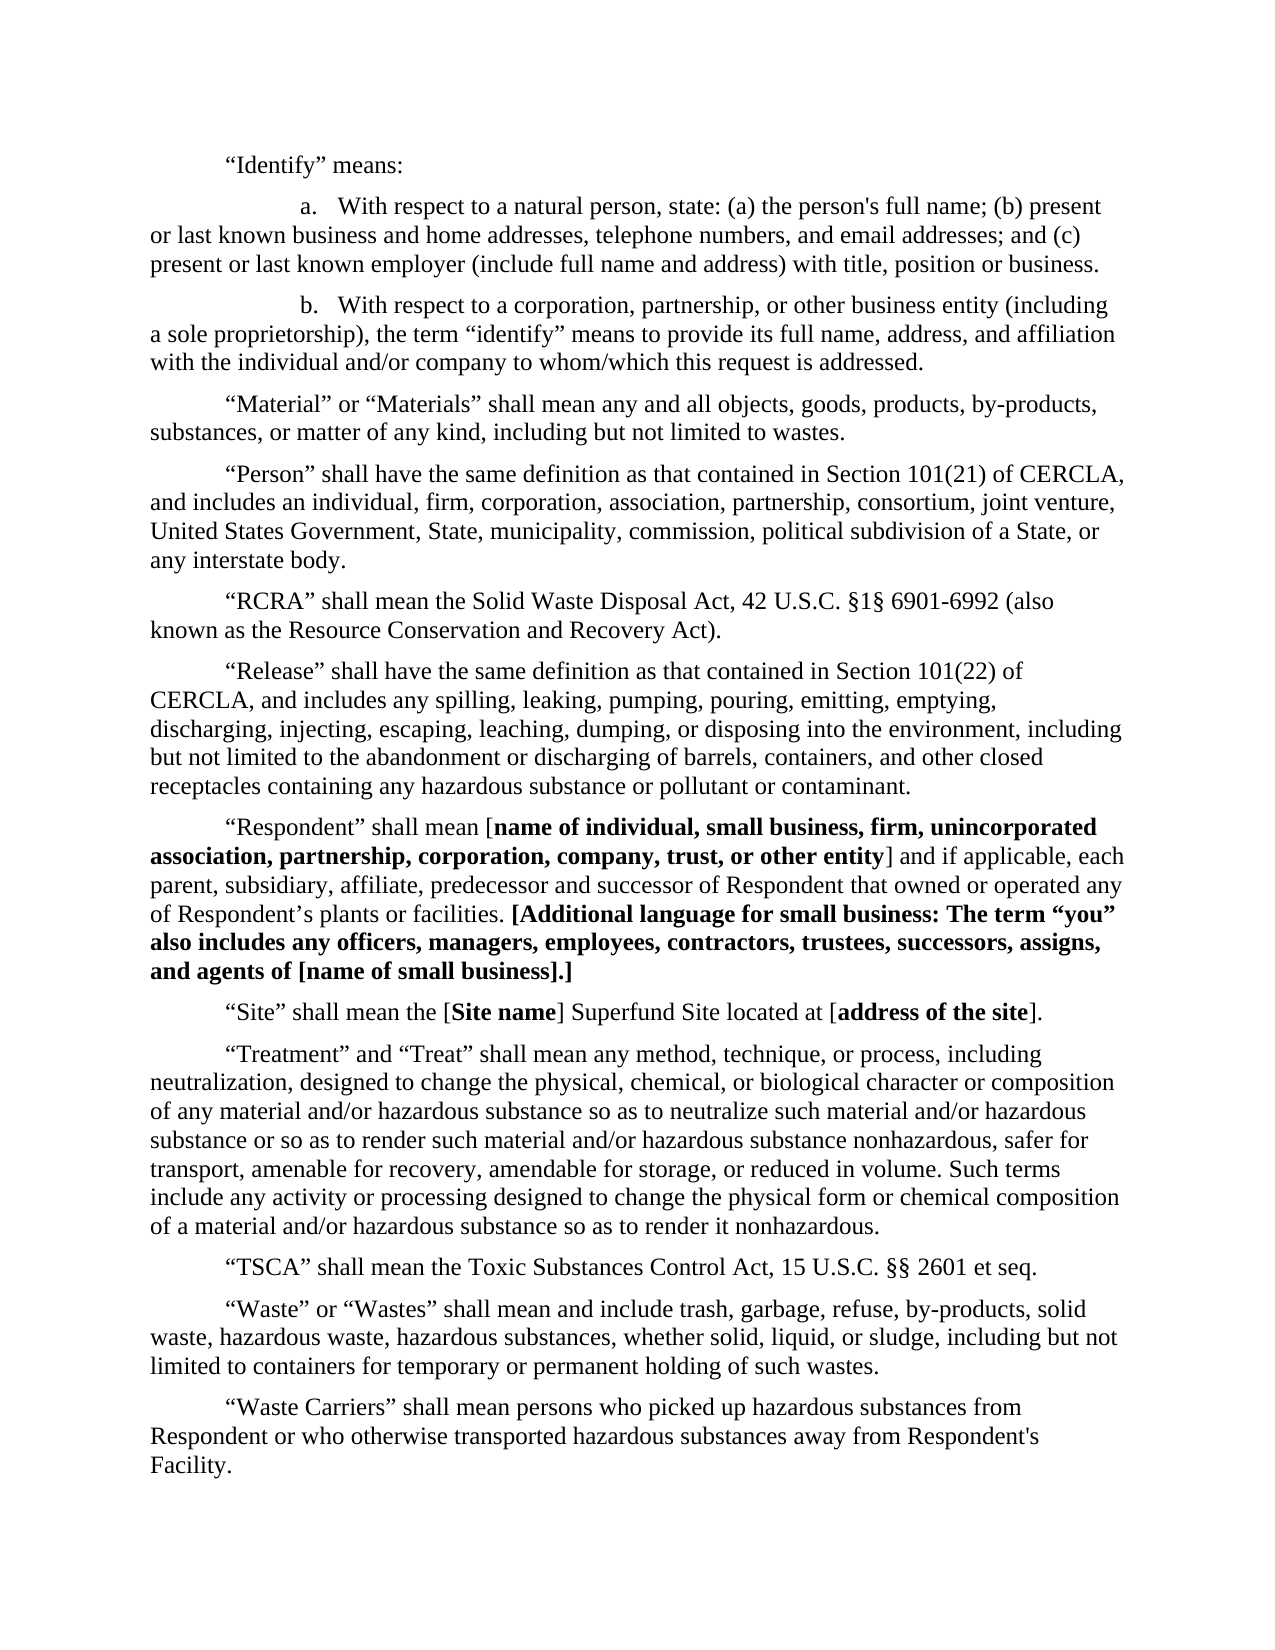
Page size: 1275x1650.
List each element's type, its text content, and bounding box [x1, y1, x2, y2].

text “Waste Carriers” shall mean persons who picked up hazardous substances from Respondent or who otherwise transported hazardous substances away from Respondent's Facility. [150, 1392, 1125, 1479]
text “Site” shall mean the [Site name] Superfund Site located at [address of the site]. [150, 997, 1125, 1026]
text “Respondent” shall mean [name of individual, small business, firm, unincorporated association, partnership, corporation, company, trust, or other entity] and if applicable, each parent, subsidiary, affiliate, predecessor and successor of Respondent that owned or operated any of Respondent’s plants or facilities. [Additional language for small business: The term “you” also includes any officers, managers, employees, contractors, trustees, successors, assigns, and agents of [name of small business].] [150, 812, 1125, 985]
text “Person” shall have the same definition as that contained in Section 101(21) of CERCLA, and includes an individual, firm, corporation, association, partnership, consortium, joint venture, United States Government, State, municipality, commission, political subdivision of a State, or any interstate body. [150, 459, 1125, 574]
text “TSCA” shall mean the Toxic Substances Control Act, 15 U.S.C. §§ 2601 et seq. [150, 1252, 1125, 1281]
text “Release” shall have the same definition as that contained in Section 101(22) of CERCLA, and includes any spilling, leaking, pumping, pouring, emitting, emptying, discharging, injecting, escaping, leaching, dumping, or disposing into the environment, including but not limited to the abandonment or discharging of barrels, containers, and other closed receptacles containing any hazardous substance or pollutant or contaminant. [150, 656, 1125, 800]
list With respect to a corporation, partnership, or other business entity (including a sole proprietorship), the term “identify” means to provide its full name, address, and affiliation with the individual and/or company to whom/which this request is addressed. [150, 290, 1125, 376]
text “RCRA” shall mean the Solid Waste Disposal Act, 42 U.S.C. §§ 6901-6992 (also known as the Resource Conservation and Recovery Act). [150, 586, 1125, 644]
list “Waste” or “Wastes” shall mean and include trash, garbage, refuse, by-products, solid waste, hazardous waste, hazardous substances, whether solid, liquid, or sludge, including but not limited to containers for temporary or permanent holding of such wastes. [150, 1294, 1125, 1380]
text “Identify” means: [150, 150, 1125, 179]
text “Treatment” and “Treat” shall mean any method, technique, or process, including neutralization, designed to change the physical, chemical, or biological character or composition of any material and/or hazardous substance so as to neutralize such material and/or hazardous substance or so as to render such material and/or hazardous substance nonhazardous, safer for transport, amenable for recovery, amendable for storage, or reduced in volume. Such terms include any activity or processing designed to change the physical form or chemical composition of a material and/or hazardous substance so as to render it nonhazardous. [150, 1039, 1125, 1240]
list With respect to a natural person, state: (a) the person's full name; (b) present or last known business and home addresses, telephone numbers, and email addresses; and (c) present or last known employer (include full name and address) with title, position or business. [150, 191, 1125, 277]
text “Material” or “Materials” shall mean any and all objects, goods, products, by-products, substances, or matter of any kind, including but not limited to wastes. [150, 389, 1125, 446]
